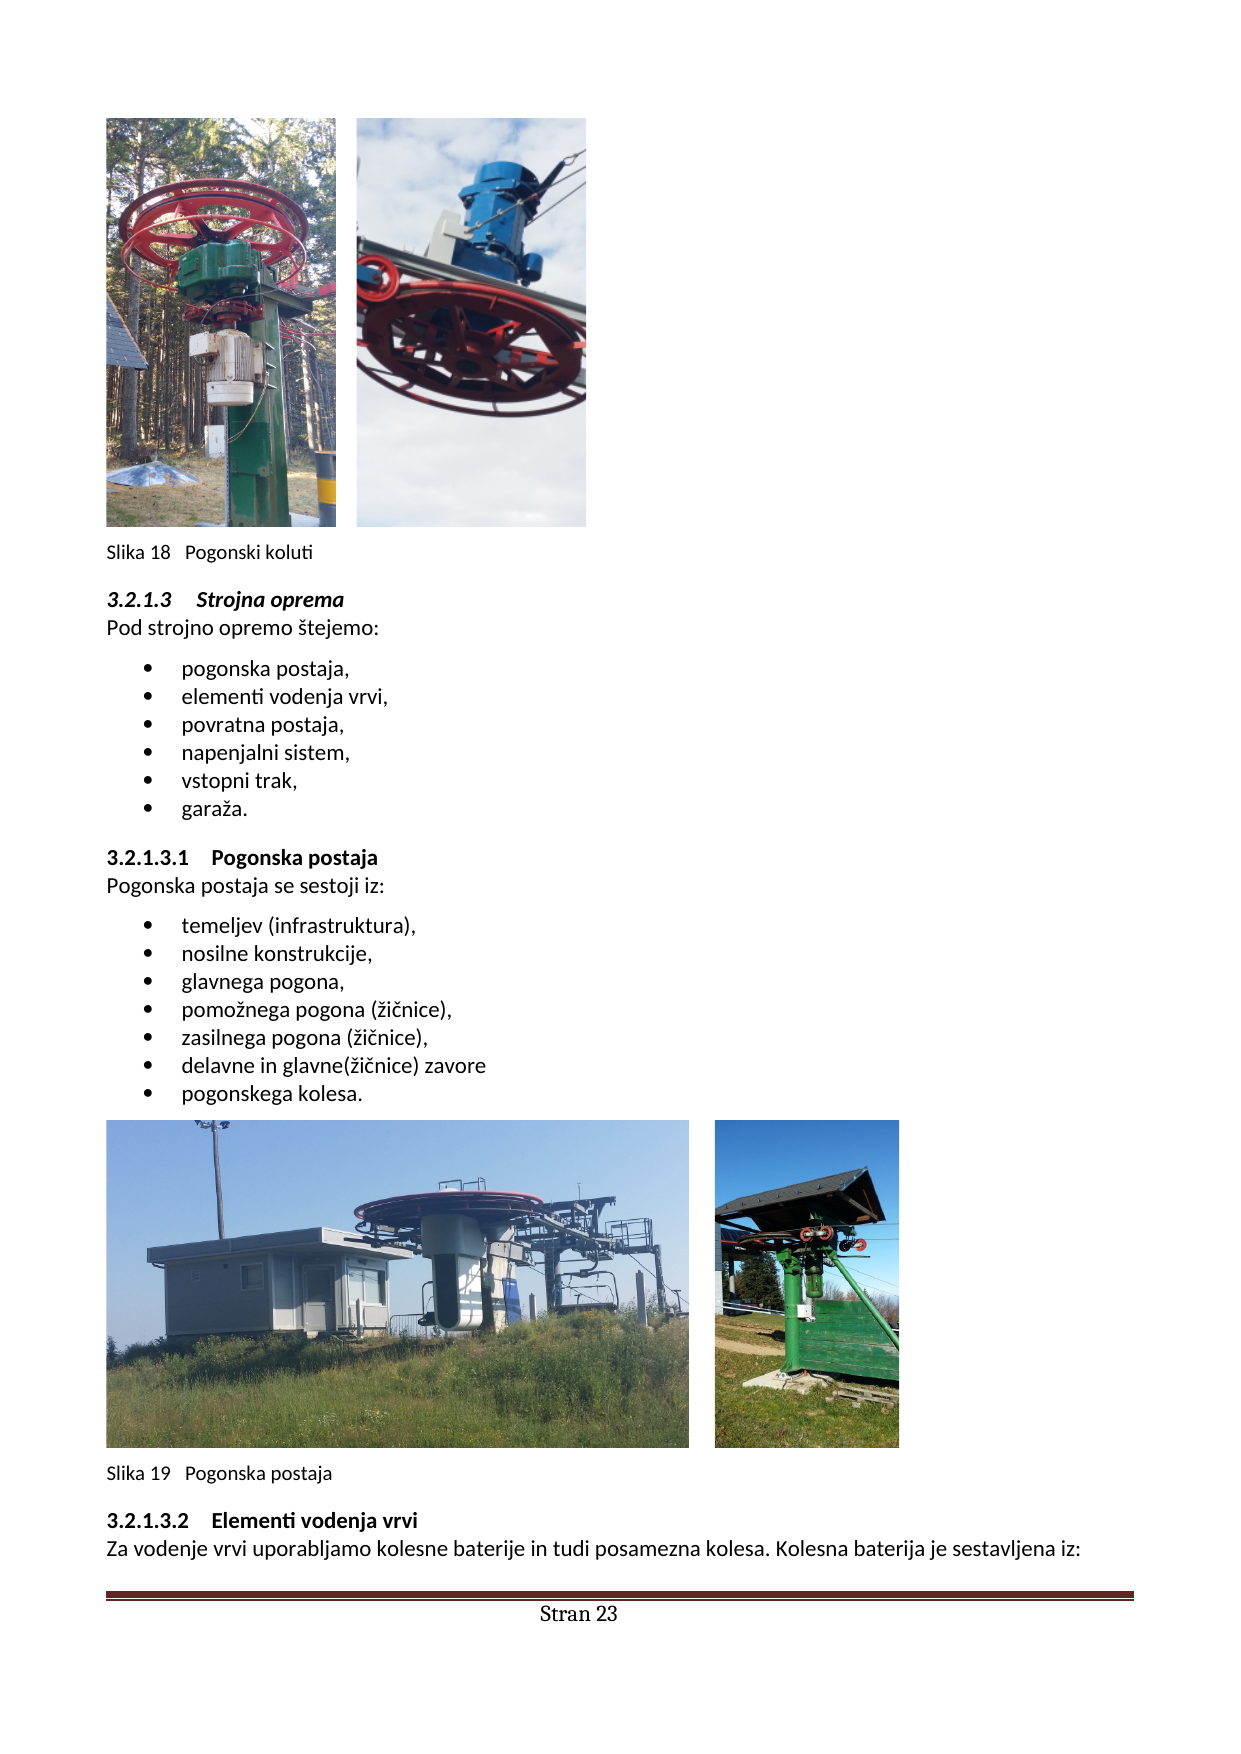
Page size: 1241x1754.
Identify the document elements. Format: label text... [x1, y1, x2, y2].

text Slika 19 Pogonska postaja [106, 1460, 1134, 1486]
picture [356, 118, 587, 527]
list pogonska postaja, [144, 654, 1134, 682]
picture [714, 1120, 900, 1448]
text Pogonska postaja se sestoji iz: [106, 871, 1134, 899]
text Pod strojno opremo štejemo: [106, 613, 1134, 641]
list temeljev (infrastruktura), [144, 911, 1134, 939]
list nosilne konstrukcije, [144, 939, 1134, 967]
text Za vodenje vrvi uporabljamo kolesne baterije in tudi posamezna kolesa. Kolesna baterija je sestavljena iz: [106, 1534, 1134, 1562]
text Slika 18 Pogonski koluti [106, 539, 1134, 564]
subtitle Strojna oprema [106, 585, 1134, 613]
list napenjalni sistem, [144, 738, 1134, 766]
list delavne in glavne(žičnice) zavore [144, 1051, 1134, 1079]
list elementi vodenja vrvi, [144, 682, 1134, 710]
list garaža. [144, 794, 1134, 822]
list vstopni trak, [144, 766, 1134, 794]
subtitle Elementi vodenja vrvi [106, 1506, 1134, 1534]
picture [106, 1120, 689, 1448]
subtitle Pogonska postaja [106, 843, 1134, 871]
list pogonskega kolesa. [144, 1079, 1134, 1107]
list povratna postaja, [144, 710, 1134, 738]
list glavnega pogona, [144, 967, 1134, 995]
list zasilnega pogona (žičnice), [144, 1023, 1134, 1051]
list pomožnega pogona (žičnice), [144, 995, 1134, 1023]
picture [106, 118, 336, 527]
